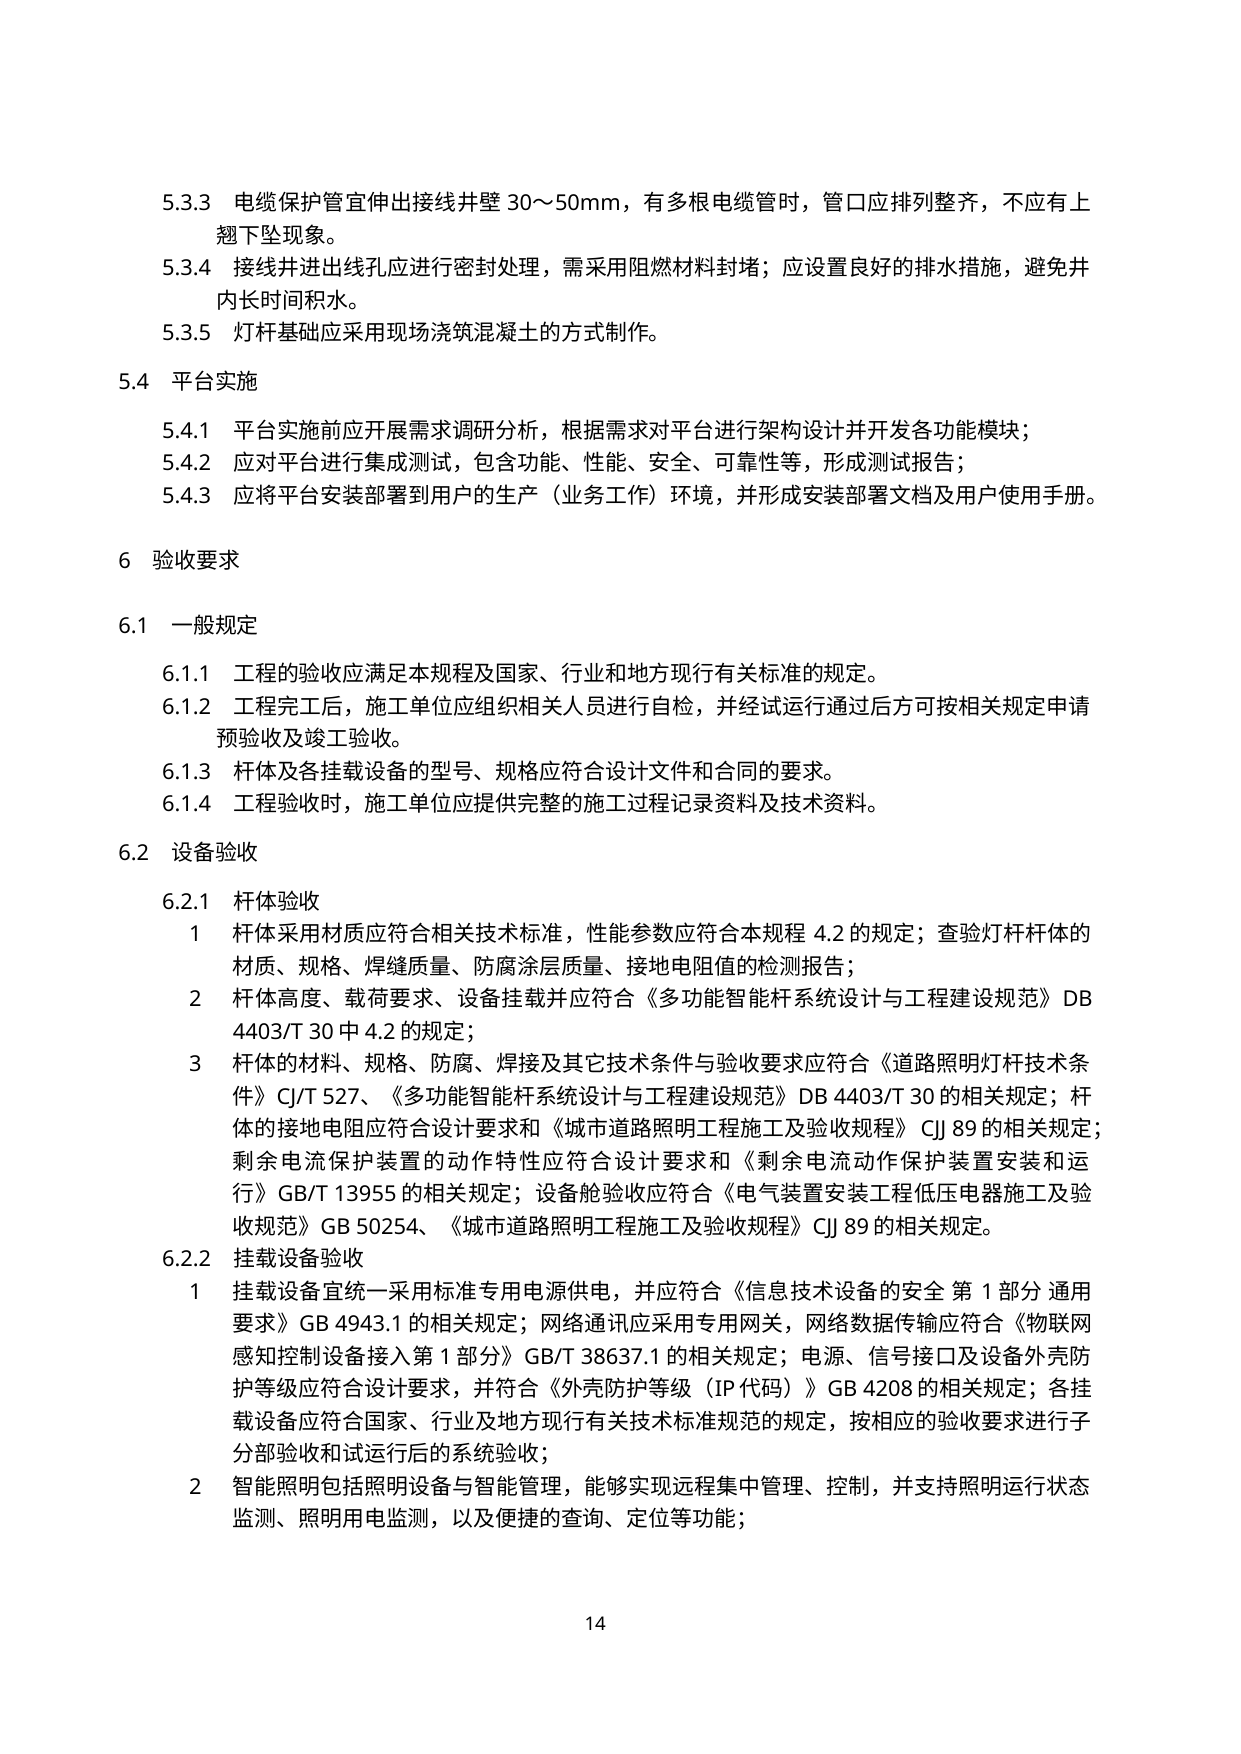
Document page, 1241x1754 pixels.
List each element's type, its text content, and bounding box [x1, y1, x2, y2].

text 应将平台安装部署到用户的生产（业务工作）环境，并形成安装部署文档及用户使用手册。 [162, 477, 1093, 510]
text 工程完工后，施工单位应组织相关人员进行自检，并经试运行通过后方可按相关规定申请预验收及竣工验收。 [162, 688, 1093, 753]
text 工程验收时，施工单位应提供完整的施工过程记录资料及技术资料。 [162, 786, 1093, 818]
list 杆体高度、载荷要求、设备挂载并应符合《多功能智能杆系统设计与工程建设规范》DB 4403/T 30中4.2的规定； [189, 981, 1093, 1046]
text 灯杆基础应采用现场浇筑混凝土的方式制作。 [162, 315, 1093, 347]
text 杆体验收 [162, 883, 1093, 916]
text 平台实施前应开展需求调研分析，根据需求对平台进行架构设计并开发各功能模块； [162, 412, 1093, 445]
list 杆体的材料、规格、防腐、焊接及其它技术条件与验收要求应符合《道路照明灯杆技术条件》CJ/T 527、《多功能智能杆系统设计与工程建设规范》DB 4403/T 30的相关规定；杆体的接地电阻应符合设计要求和《城市道路照明工程施工及验收规程》CJJ 89的相关规定；剩余电流保护装置的动作特性应符合设计要求和《剩余电流动作保护装置安装和运行》GB/T 13955的相关规定；设备舱验收应符合《电气装置安装工程低压电器施工及验收规范》GB 50254、《城市道路照明工程施工及验收规程》CJJ 89的相关规定。 [189, 1046, 1093, 1241]
text 验收要求 [118, 542, 1093, 575]
text 平台实施 [118, 363, 1093, 396]
text 一般规定 [118, 607, 1093, 640]
text 设备验收 [118, 835, 1093, 867]
text 杆体及各挂载设备的型号、规格应符合设计文件和合同的要求。 [162, 753, 1093, 786]
text 应对平台进行集成测试，包含功能、性能、安全、可靠性等，形成测试报告； [162, 445, 1093, 477]
list 杆体采用材质应符合相关技术标准，性能参数应符合本规程4.2的规定；查验灯杆杆体的材质、规格、焊缝质量、防腐涂层质量、接地电阻值的检测报告； [189, 916, 1093, 981]
list 挂载设备宜统一采用标准专用电源供电，并应符合《信息技术设备的安全 第1部分 通用要求》GB 4943.1的相关规定；网络通讯应采用专用网关，网络数据传输应符合《物联网 感知控制设备接入第1部分》GB/T 38637.1的相关规定；电源、信号接口及设备外壳防护等级应符合设计要求，并符合《外壳防护等级（IP代码）》GB 4208的相关规定；各挂载设备应符合国家、行业及地方现行有关技术标准规范的规定，按相应的验收要求进行子分部验收和试运行后的系统验收； [189, 1273, 1093, 1468]
text 挂载设备验收 [162, 1241, 1093, 1273]
text 接线井进出线孔应进行密封处理，需采用阻燃材料封堵；应设置良好的排水措施，避免井内长时间积水。 [162, 250, 1093, 315]
text 工程的验收应满足本规程及国家、行业和地方现行有关标准的规定。 [162, 656, 1093, 688]
list 智能照明包括照明设备与智能管理，能够实现远程集中管理、控制，并支持照明运行状态监测、照明用电监测，以及便捷的查询、定位等功能； [189, 1468, 1093, 1533]
text 电缆保护管宜伸出接线井壁30～50mm，有多根电缆管时，管口应排列整齐，不应有上翘下坠现象。 [162, 185, 1093, 250]
